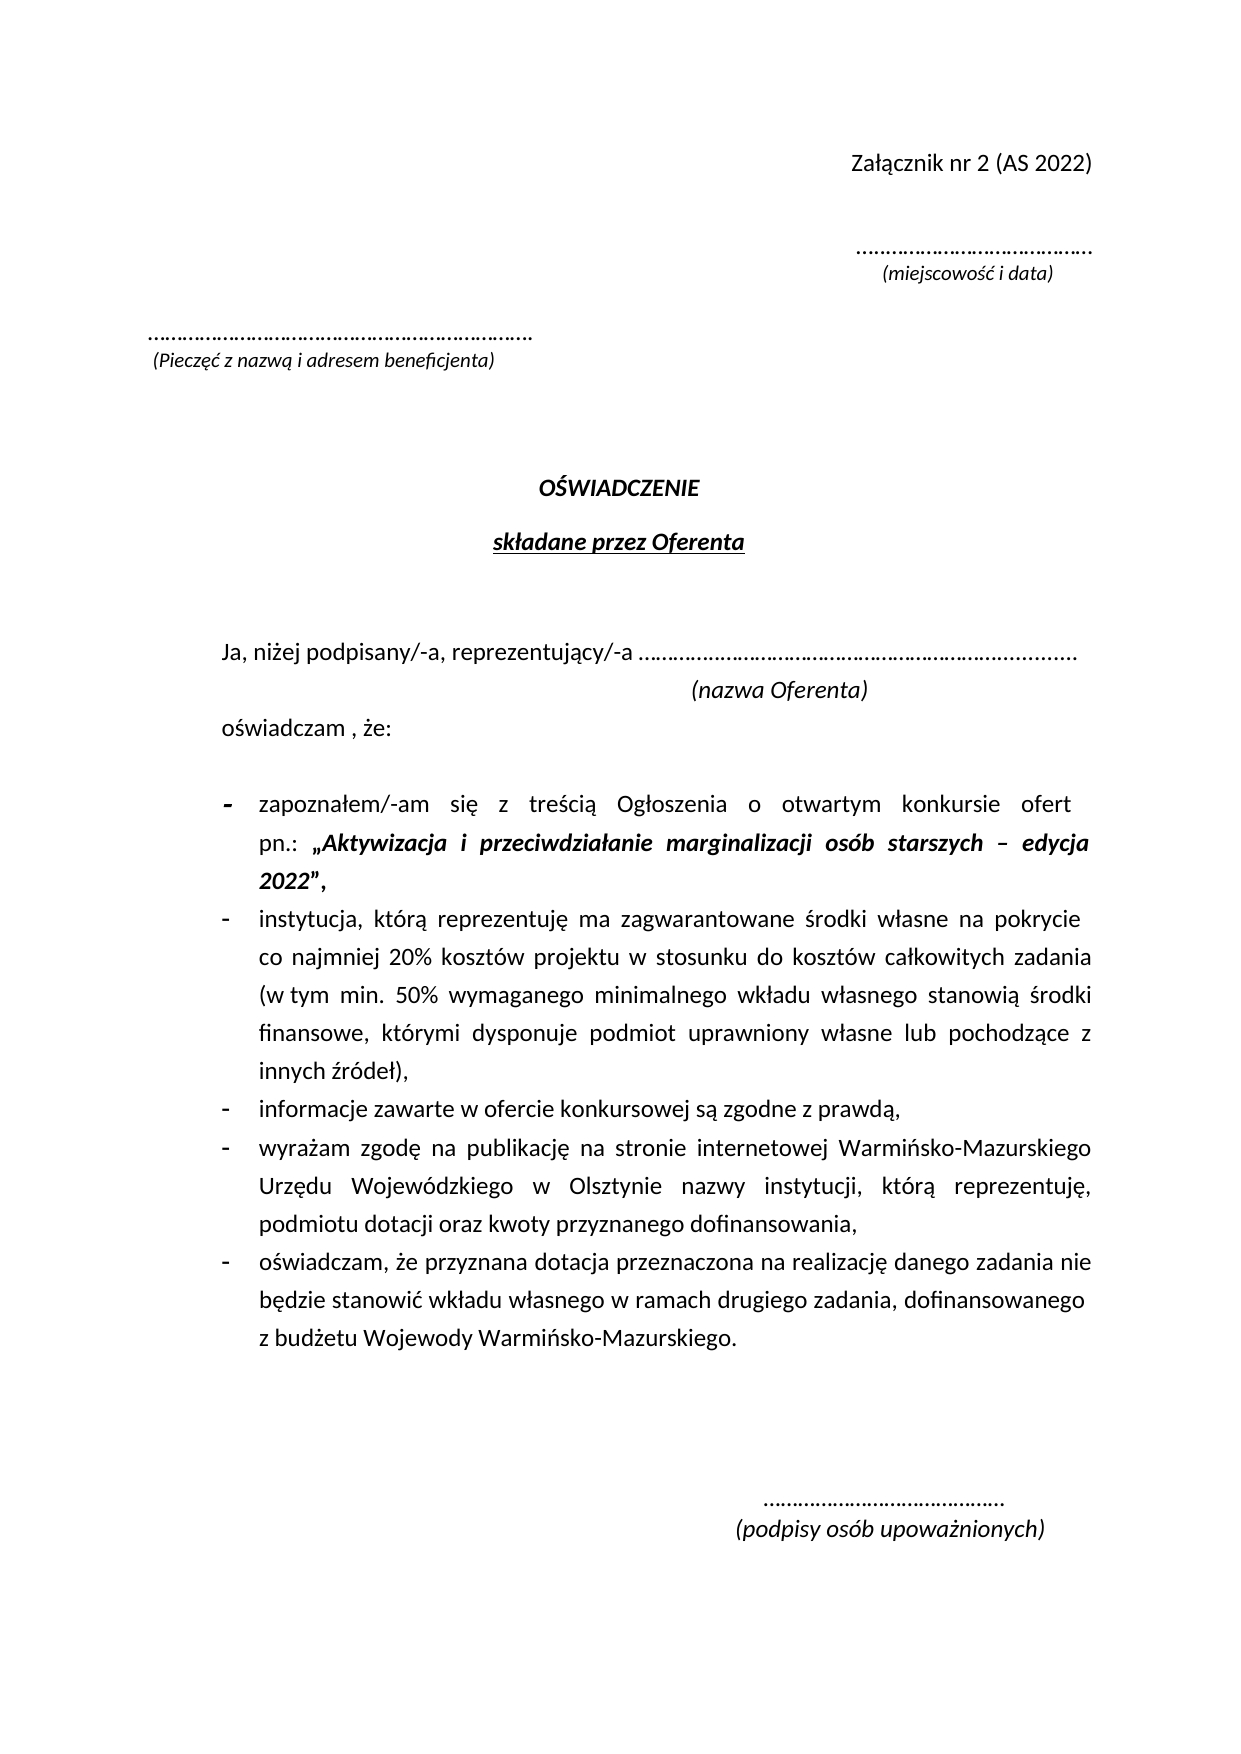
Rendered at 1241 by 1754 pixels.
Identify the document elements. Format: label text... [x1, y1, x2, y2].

text Załącznik nr 2 (AS 2022) [148, 148, 1093, 178]
text …..……………………………… [738, 230, 1093, 261]
text (podpisy osób upoważnionych) [148, 1513, 1093, 1543]
text składane przez Oferenta [148, 526, 1093, 557]
list instytucja, którą reprezentuję ma zagwarantowane środki własne na pokrycie co najmniej 20% kosztów projektu w stosunku do kosztów całkowitych zadania (w tym min. 50% wymaganego minimalnego wkładu własnego stanowią środki finansowe, którymi dysponuje podmiot uprawniony własne lub pochodzące z innych źródeł), [221, 903, 1093, 1086]
text …………………………………………………………. [148, 317, 1093, 347]
text (nazwa Oferenta) [148, 674, 1093, 705]
list informacje zawarte w ofercie konkursowej są zgodne z prawdą, [221, 1093, 1093, 1124]
text (miejscowość i data) [221, 261, 1093, 286]
list oświadczam, że przyznana dotacja przeznaczona na realizację danego zadania nie będzie stanowić wkładu własnego w ramach drugiego zadania, dofinansowanego z budżetu Wojewody Warmińsko-Mazurskiego. [221, 1246, 1093, 1353]
list wyrażam zgodę na publikację na stronie internetowej Warmińsko-Mazurskiego Urzędu Wojewódzkiego w Olsztynie nazwy instytucji, którą reprezentuję, podmiotu dotacji oraz kwoty przyznanego dofinansowania, [221, 1132, 1093, 1238]
text (Pieczęć z nazwą i adresem beneficjenta) [148, 347, 1093, 372]
text …………………………………… [148, 1482, 1093, 1513]
list zapoznałem/-am się z treścią Ogłoszenia o otwartym konkursie ofert pn.: „Aktywizacja i przeciwdziałanie marginalizacji osób starszych – edycja 2022”, [221, 788, 1093, 895]
text oświadczam , że: [148, 712, 1093, 743]
text Ja, niżej podpisany/-a, reprezentujący/-a …………..…………………………………………............. [148, 636, 1093, 667]
text OŚWIADCZENIE [148, 472, 1093, 502]
